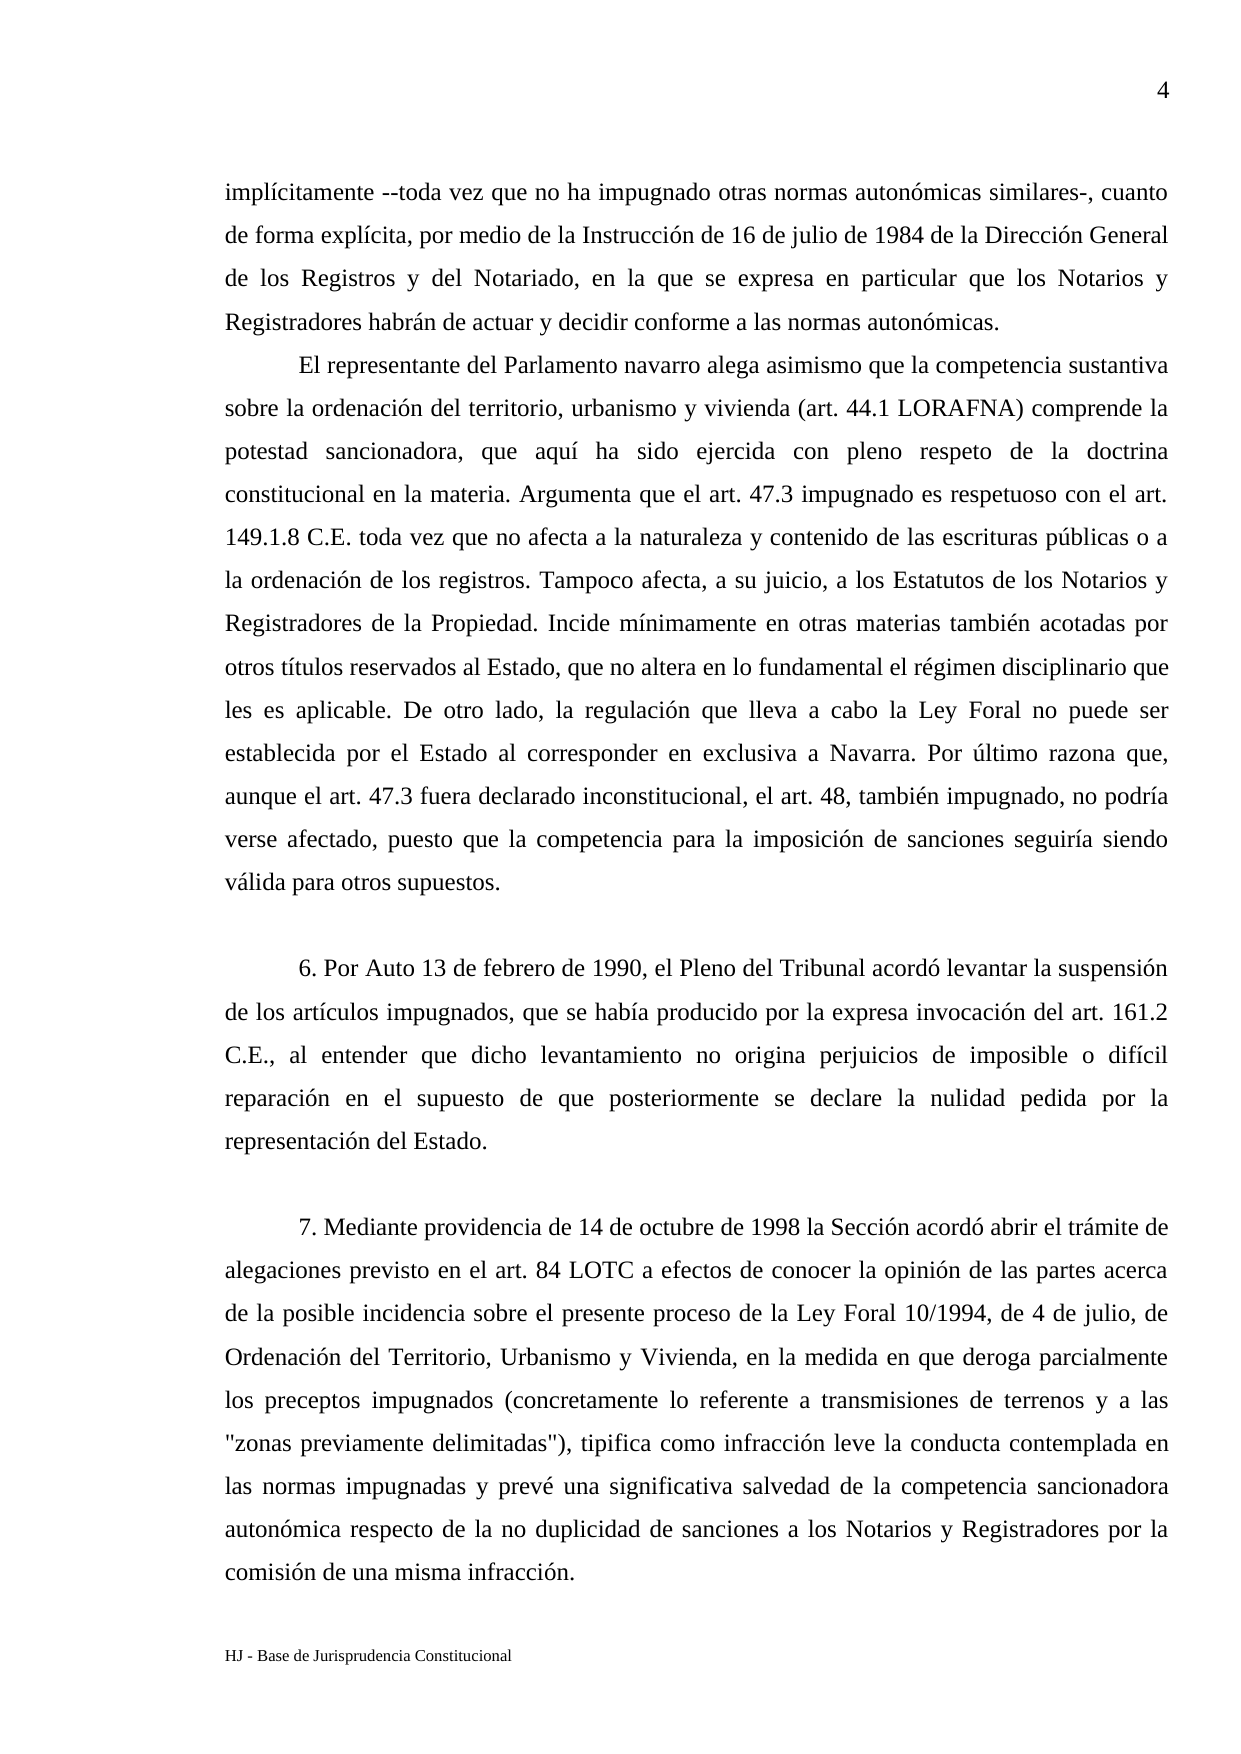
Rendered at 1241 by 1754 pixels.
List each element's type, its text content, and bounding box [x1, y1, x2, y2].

text 7. Mediante providencia de 14 de octubre de 1998 la Sección acordó abrir el trámite de alegaciones previsto en el art. 84 LOTC a efectos de conocer la opinión de las partes acerca de la posible incidencia sobre el presente proceso de la Ley Foral 10/1994, de 4 de julio, de Ordenación del Territorio, Urbanismo y Vivienda, en la medida en que deroga parcialmente los preceptos impugnados (concretamente lo referente a transmisiones de terrenos y a las "zonas previamente delimitadas"), tipifica como infracción leve la conducta contemplada en las normas impugnadas y prevé una significativa salvedad de la competencia sancionadora autonómica respecto de la no duplicidad de sanciones a los Notarios y Registradores por la comisión de una misma infracción. [224, 1212, 1169, 1586]
text 6. Por Auto 13 de febrero de 1990, el Pleno del Tribunal acordó levantar la suspensión de los artículos impugnados, que se había producido por la expresa invocación del art. 161.2 C.E., al entender que dicho levantamiento no origina perjuicios de imposible o difícil reparación en el supuesto de que posteriormente se declare la nulidad pedida por la representación del Estado. [224, 953, 1169, 1155]
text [224, 177, 1169, 335]
text El representante del Parlamento navarro alega asimismo que la competencia sustantiva sobre la ordenación del territorio, urbanismo y vivienda (art. 44.1 LORAFNA) comprende la potestad sancionadora, que aquí ha sido ejercida con pleno respeto de la doctrina constitucional en la materia. Argumenta que el art. 47.3 impugnado es respetuoso con el art. 149.1.8 C.E. toda vez que no afecta a la naturaleza y contenido de las escrituras públicas o a la ordenación de los registros. Tampoco afecta, a su juicio, a los Estatutos de los Notarios y Registradores de la Propiedad. Incide mínimamente en otras materias también acotadas por otros títulos reservados al Estado, que no altera en lo fundamental el régimen disciplinario que les es aplicable. De otro lado, la regulación que lleva a cabo la Ley Foral no puede ser establecida por el Estado al corresponder en exclusiva a Navarra. Por último razona que, aunque el art. 47.3 fuera declarado inconstitucional, el art. 48, también impugnado, no podría verse afectado, puesto que la competencia para la imposición de sanciones seguiría siendo válida para otros supuestos. [224, 350, 1169, 896]
